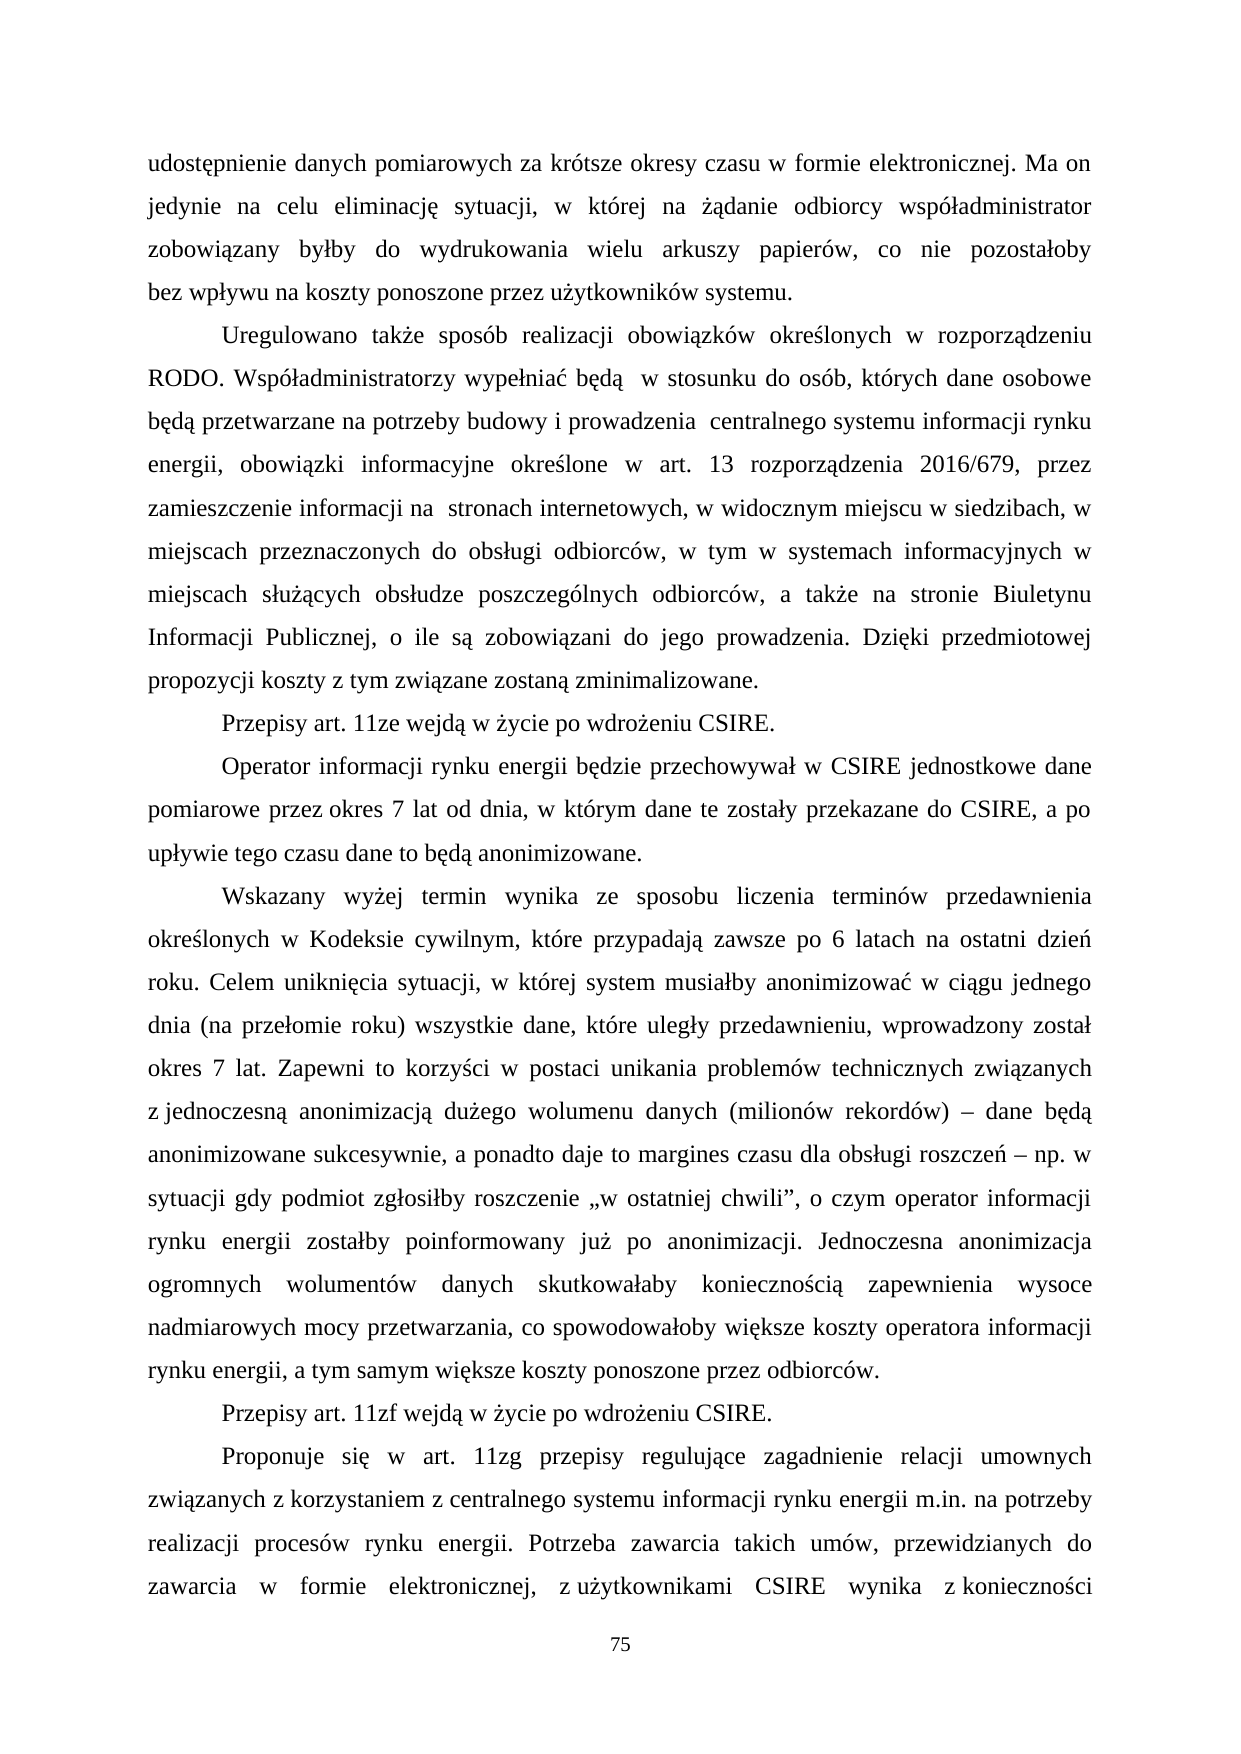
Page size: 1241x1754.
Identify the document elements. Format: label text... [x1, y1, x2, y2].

text Wskazany wyżej termin wynika ze sposobu liczenia terminów przedawnienia określonych w Kodeksie cywilnym, które przypadają zawsze po 6 latach na ostatni dzień roku. Celem uniknięcia sytuacji, w której system musiałby anonimizować w ciągu jednego dnia (na przełomie roku) wszystkie dane, które uległy przedawnieniu, wprowadzony został okres 7 lat. Zapewni to korzyści w postaci unikania problemów technicznych związanych z jednoczesną anonimizacją dużego wolumenu danych (milionów rekordów) – dane będą anonimizowane sukcesywnie, a ponadto daje to margines czasu dla obsługi roszczeń – np. w sytuacji gdy podmiot zgłosiłby roszczenie „w ostatniej chwili”, o czym operator informacji rynku energii zostałby poinformowany już po anonimizacji. Jednoczesna anonimizacja ogromnych wolumentów danych skutkowałaby koniecznością zapewnienia wysoce nadmiarowych mocy przetwarzania, co spowodowałoby większe koszty operatora informacji rynku energii, a tym samym większe koszty ponoszone przez odbiorców. [148, 881, 1093, 1384]
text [148, 148, 1093, 306]
text Uregulowano także sposób realizacji obowiązków określonych w rozporządzeniu RODO. Współadministratorzy wypełniać będą w stosunku do osób, których dane osobowe będą przetwarzane na potrzeby budowy i prowadzenia centralnego systemu informacji rynku energii, obowiązki informacyjne określone w art. 13 rozporządzenia 2016/679, przez zamieszczenie informacji na stronach internetowych, w widocznym miejscu w siedzibach, w miejscach przeznaczonych do obsługi odbiorców, w tym w systemach informacyjnych w miejscach służących obsłudze poszczególnych odbiorców, a także na stronie Biuletynu Informacji Publicznej, o ile są zobowiązani do jego prowadzenia. Dzięki przedmiotowej propozycji koszty z tym związane zostaną zminimalizowane. [148, 320, 1093, 694]
text Operator informacji rynku energii będzie przechowywał w CSIRE jednostkowe dane pomiarowe przez okres 7 lat od dnia, w którym dane te zostały przekazane do CSIRE, a po upływie tego czasu dane to będą anonimizowane. [148, 751, 1093, 866]
text Przepisy art. 11ze wejdą w życie po wdrożeniu CSIRE. [148, 708, 1093, 737]
text Przepisy art. 11zf wejdą w życie po wdrożeniu CSIRE. [148, 1398, 1093, 1427]
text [148, 1441, 1093, 1599]
